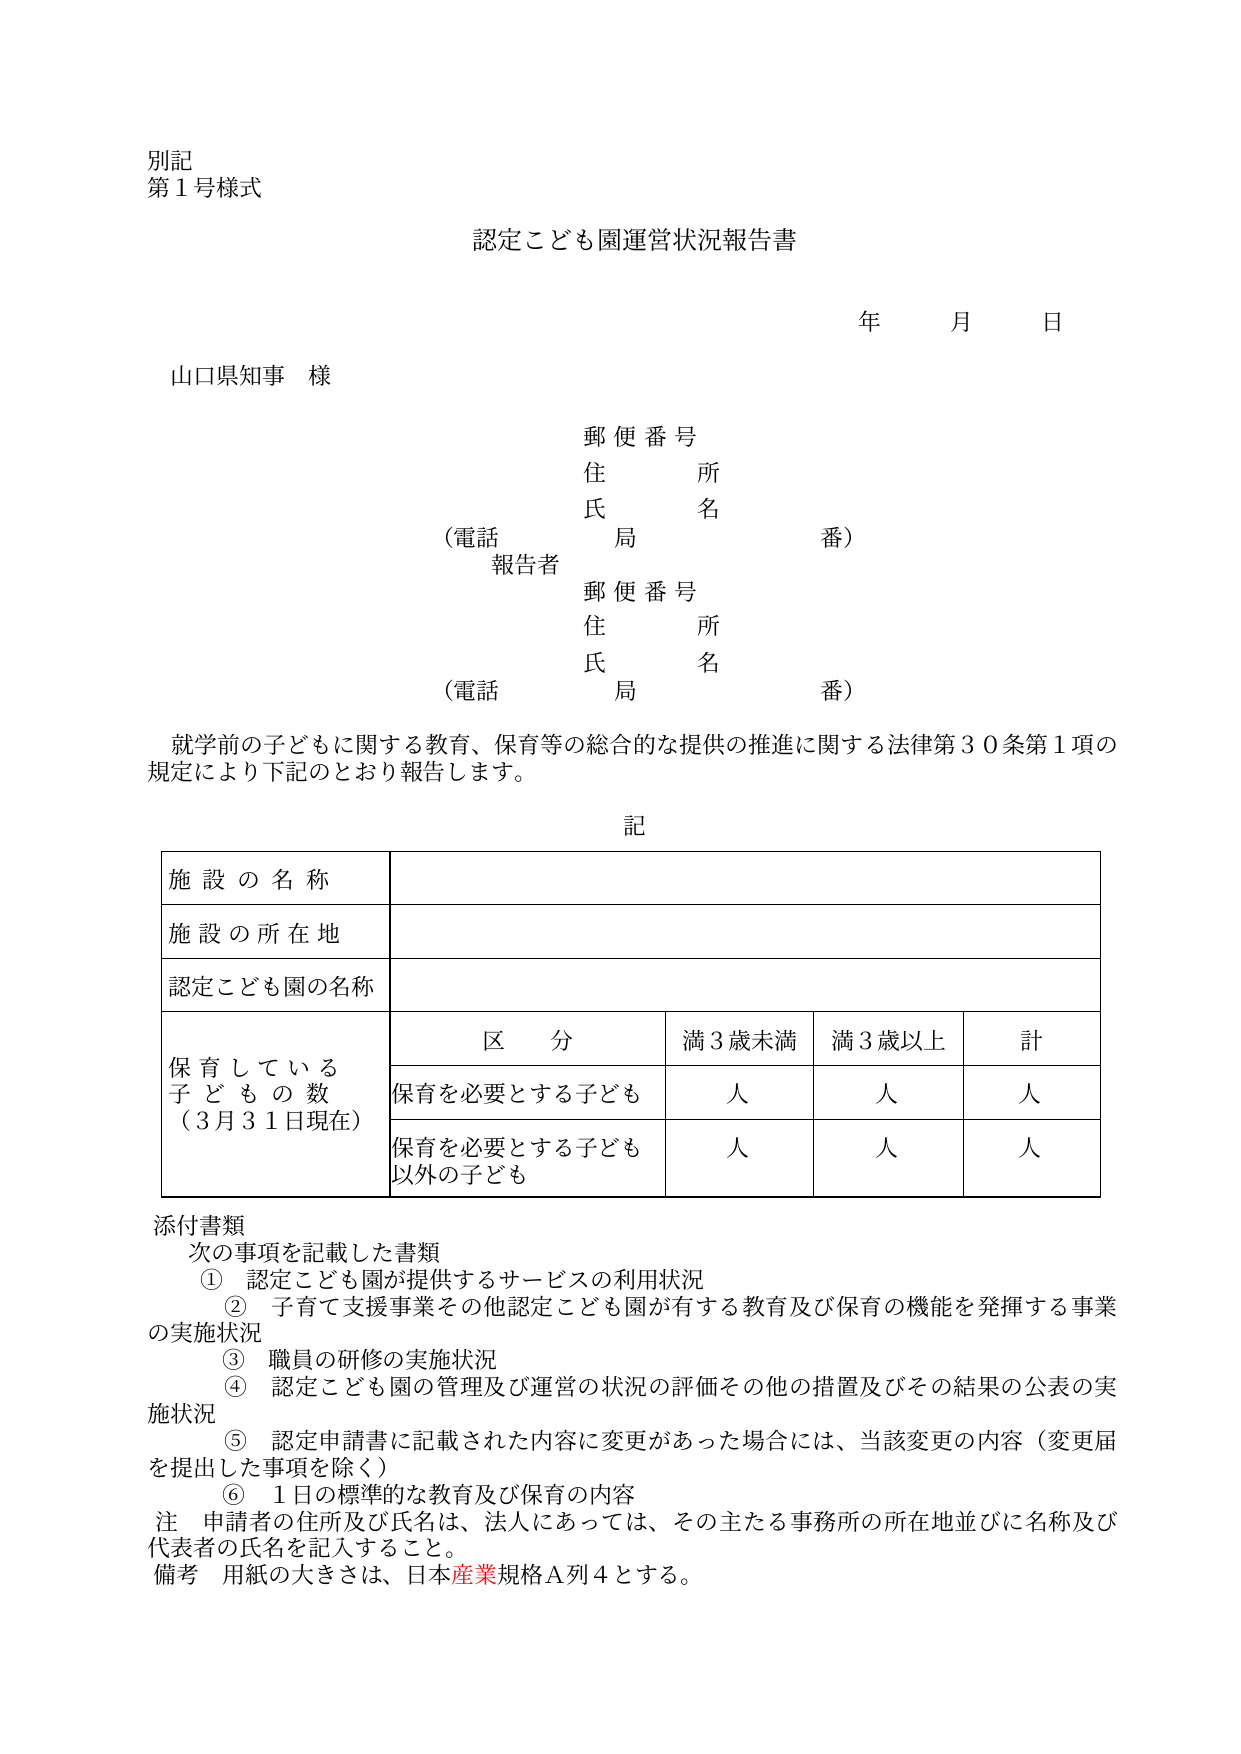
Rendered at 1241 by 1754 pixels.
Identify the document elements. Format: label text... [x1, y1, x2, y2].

text 郵便番号 [148, 416, 1122, 453]
text 年 月 日 [148, 309, 1122, 336]
text ③ 職員の研修の実施状況 [148, 1347, 1122, 1374]
text 住 所 [148, 453, 1122, 489]
text 記 [148, 813, 1122, 839]
text ④ 認定こども園の管理及び運営の状況の評価その他の措置及びその結果の公表の実 施状況 [148, 1374, 1122, 1428]
table_header 施設の名称 [162, 852, 389, 904]
text ① 認定こども園が提供するサービスの利用状況 [148, 1267, 1122, 1293]
text 注 申請者の住所及び氏名は、法人にあっては、その主たる事務所の所在地並びに名称及び 代表者の氏名を記入すること。 [148, 1508, 1122, 1562]
table_header [391, 852, 1100, 904]
table_cell 人 [666, 1066, 813, 1119]
table_cell 計 [964, 1012, 1100, 1065]
table_cell 人 [964, 1066, 1100, 1119]
table_cell 人 [666, 1120, 813, 1196]
table_cell 人 [964, 1120, 1100, 1196]
text 郵便番号 [148, 579, 1122, 606]
table_cell 認定こども園の名称 [162, 959, 389, 1011]
text 第１号様式 [148, 174, 1122, 201]
text ② 子育て支援事業その他認定こども園が有する教育及び保育の機能を発揮する事業 の実施状況 [148, 1293, 1122, 1347]
text 山口県知事 様 [148, 363, 1122, 389]
text 別記 [148, 148, 1122, 174]
table_cell 人 [814, 1120, 963, 1196]
table_cell 保育を必要とする子ども以外の子ども [391, 1120, 665, 1196]
text ⑥ １日の標準的な教育及び保育の内容 [148, 1482, 1122, 1508]
text 認定こども園運営状況報告書 [148, 228, 1122, 255]
text 就学前の子どもに関する教育、保育等の総合的な提供の推進に関する法律第３０条第１項の規定により下記のとおり報告します。 [148, 732, 1122, 786]
table_cell 区 分 [391, 1012, 665, 1065]
table_cell 満３歳以上 [814, 1012, 963, 1065]
text 氏 名 [148, 642, 1122, 678]
table_cell [391, 905, 1100, 958]
table_cell 保育を必要とする子ども [391, 1066, 665, 1119]
text （電話 局 番） [148, 525, 1122, 552]
table_cell 保育している 子どもの数 （３月３１日現在） [162, 1012, 389, 1196]
text 次の事項を記載した書類 [148, 1240, 1122, 1267]
table_cell 満３歳未満 [666, 1012, 813, 1065]
text 備考 用紙の大きさは、日本産業規格Ａ列４とする。 [148, 1562, 1122, 1589]
table_cell 人 [814, 1066, 963, 1119]
table_cell 施設の所在地 [162, 905, 389, 958]
text （電話 局 番） [148, 678, 1122, 705]
text 報告者 [148, 552, 1122, 579]
text 添付書類 [148, 1213, 1122, 1240]
text ⑤ 認定申請書に記載された内容に変更があった場合には、当該変更の内容（変更届 を提出した事項を除く） [148, 1428, 1122, 1482]
text 氏 名 [148, 489, 1122, 525]
text 住 所 [148, 606, 1122, 642]
table_cell [391, 959, 1100, 1011]
